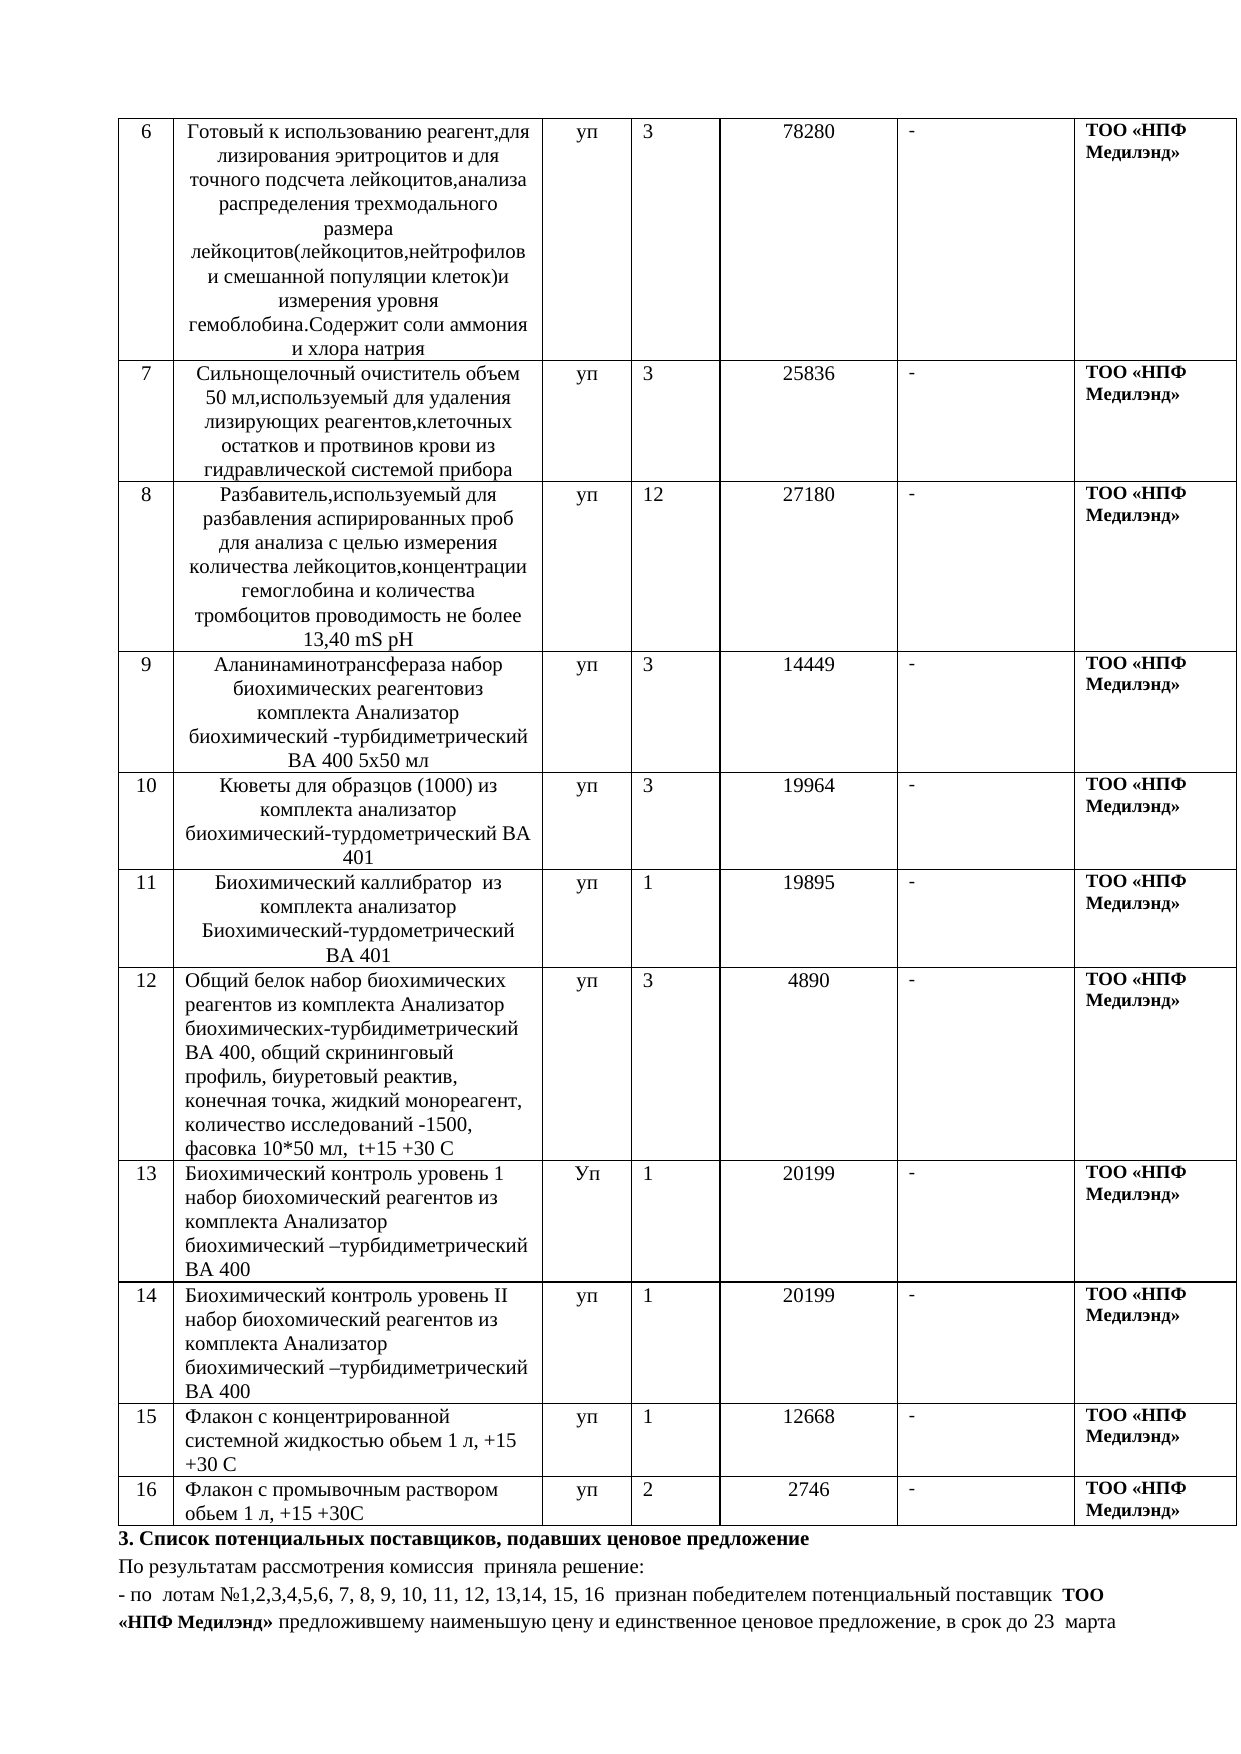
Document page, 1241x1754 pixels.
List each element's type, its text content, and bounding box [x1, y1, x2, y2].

table_cell Общий белок набор биохимических реагентов из комплекта Анализатор биохимических-турбидиметрический ВА 400, общий скрининговый профиль, биуретовый реактив, конечная точка, жидкий монореагент, количество исследований -1500, фасовка 10*50 мл, t+15 +30 C [174, 968, 542, 1160]
table_cell уп [543, 1477, 631, 1525]
table_cell - [898, 1283, 1074, 1403]
table_cell ТОО «НПФ Медилэнд» [1075, 119, 1236, 360]
table_cell ТОО «НПФ Медилэнд» [1075, 1161, 1236, 1281]
table_cell 12 [632, 482, 719, 651]
table_cell 20199 [721, 1161, 897, 1281]
table_cell 19895 [721, 870, 897, 967]
table_cell - [898, 361, 1074, 481]
table_cell уп [543, 773, 631, 869]
table_cell 19964 [721, 773, 897, 869]
table_cell ТОО «НПФ Медилэнд» [1075, 773, 1236, 869]
text По результатам рассмотрения комиссия приняла решение: [118, 1554, 1152, 1578]
table_cell Кюветы для образцов (1000) из комплекта анализатор биохимический-турдометрический ВА 401 [174, 773, 542, 869]
table_cell 78280 [721, 119, 897, 360]
table_cell ТОО «НПФ Медилэнд» [1075, 1283, 1236, 1403]
table_cell - [898, 119, 1074, 360]
table_cell 27180 [721, 482, 897, 651]
table_cell 1 [632, 870, 719, 967]
table_cell уп [543, 361, 631, 481]
table_cell Биохимический контроль уровень II набор биохомический реагентов из комплекта Анализатор биохимический –турбидиметрический ВА 400 [174, 1283, 542, 1403]
table_cell 16 [119, 1477, 173, 1525]
table_cell 9 [119, 652, 173, 772]
table_cell уп [543, 1404, 631, 1476]
table_cell - [898, 482, 1074, 651]
table_cell 15 [119, 1404, 173, 1476]
table_cell - [898, 1404, 1074, 1476]
text 3. Список потенциальных поставщиков, подавших ценовое предложение [118, 1526, 1152, 1550]
table_cell Аланинаминотрансфераза набор биохимических реагентовиз комплекта Анализатор биохимический -турбидиметрический ВА 400 5х50 мл [174, 652, 542, 772]
table_cell уп [543, 870, 631, 967]
table_cell 4890 [721, 968, 897, 1160]
table_cell Готовый к использованию реагент,для лизирования эритроцитов и для точного подсчета лейкоцитов,анализа распределения трехмодального размера лейкоцитов(лейкоцитов,нейтрофилов и смешанной популяции клеток)и измерения уровня гемоблобина.Содержит соли аммония и хлора натрия [174, 119, 542, 360]
table_cell 25836 [721, 361, 897, 481]
table_cell 14449 [721, 652, 897, 772]
table_cell 14 [119, 1283, 173, 1403]
table_cell ТОО «НПФ Медилэнд» [1075, 652, 1236, 772]
table_cell 8 [119, 482, 173, 651]
table_cell 13 [119, 1161, 173, 1281]
table_cell 1 [632, 1283, 719, 1403]
table_cell - [898, 870, 1074, 967]
table_cell 3 [632, 119, 719, 360]
table_cell 7 [119, 361, 173, 481]
table_cell уп [543, 968, 631, 1160]
table_cell 3 [632, 773, 719, 869]
table_cell 1 [632, 1404, 719, 1476]
table_cell Биохимический контроль уровень 1 набор биохомический реагентов из комплекта Анализатор биохимический –турбидиметрический ВА 400 [174, 1161, 542, 1281]
table_cell 1 [632, 1161, 719, 1281]
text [118, 1581, 1152, 1633]
table_cell 3 [632, 361, 719, 481]
table_cell 11 [119, 870, 173, 967]
table_cell 12668 [721, 1404, 897, 1476]
table_cell ТОО «НПФ Медилэнд» [1075, 870, 1236, 967]
table_cell ТОО «НПФ Медилэнд» [1075, 482, 1236, 651]
table_cell Биохимический каллибратор из комплекта анализатор Биохимический-турдометрический ВА 401 [174, 870, 542, 967]
table_cell - [898, 1161, 1074, 1281]
table_cell - [898, 652, 1074, 772]
table_cell 3 [632, 968, 719, 1160]
table_cell Уп [543, 1161, 631, 1281]
table_cell 2 [632, 1477, 719, 1525]
table_cell ТОО «НПФ Медилэнд» [1075, 1477, 1236, 1525]
table_cell - [898, 968, 1074, 1160]
table_cell 20199 [721, 1283, 897, 1403]
table_cell 2746 [721, 1477, 897, 1525]
table_cell ТОО «НПФ Медилэнд» [1075, 1404, 1236, 1476]
table_cell Сильнощелочный очиститель объем 50 мл,используемый для удаления лизирующих реагентов,клеточных остатков и протвинов крови из гидравлической системой прибора [174, 361, 542, 481]
table_cell ТОО «НПФ Медилэнд» [1075, 968, 1236, 1160]
table_cell - [898, 773, 1074, 869]
table_cell уп [543, 119, 631, 360]
table_cell 3 [632, 652, 719, 772]
table_cell 10 [119, 773, 173, 869]
table_cell 12 [119, 968, 173, 1160]
table_cell 6 [119, 119, 173, 360]
table_cell Флакон с промывочным раствором обьем 1 л, +15 +30С [174, 1477, 542, 1525]
table_cell Флакон с концентрированной системной жидкостью обьем 1 л, +15 +30 С [174, 1404, 542, 1476]
table_cell ТОО «НПФ Медилэнд» [1075, 361, 1236, 481]
table_cell уп [543, 482, 631, 651]
table_cell уп [543, 652, 631, 772]
table_cell уп [543, 1283, 631, 1403]
table_cell Разбавитель,используемый для разбавления аспирированных проб для анализа с целью измерения количества лейкоцитов,концентрации гемоглобина и количества тромбоцитов проводимость не более 13,40 mS pH [174, 482, 542, 651]
table_cell - [898, 1477, 1074, 1525]
